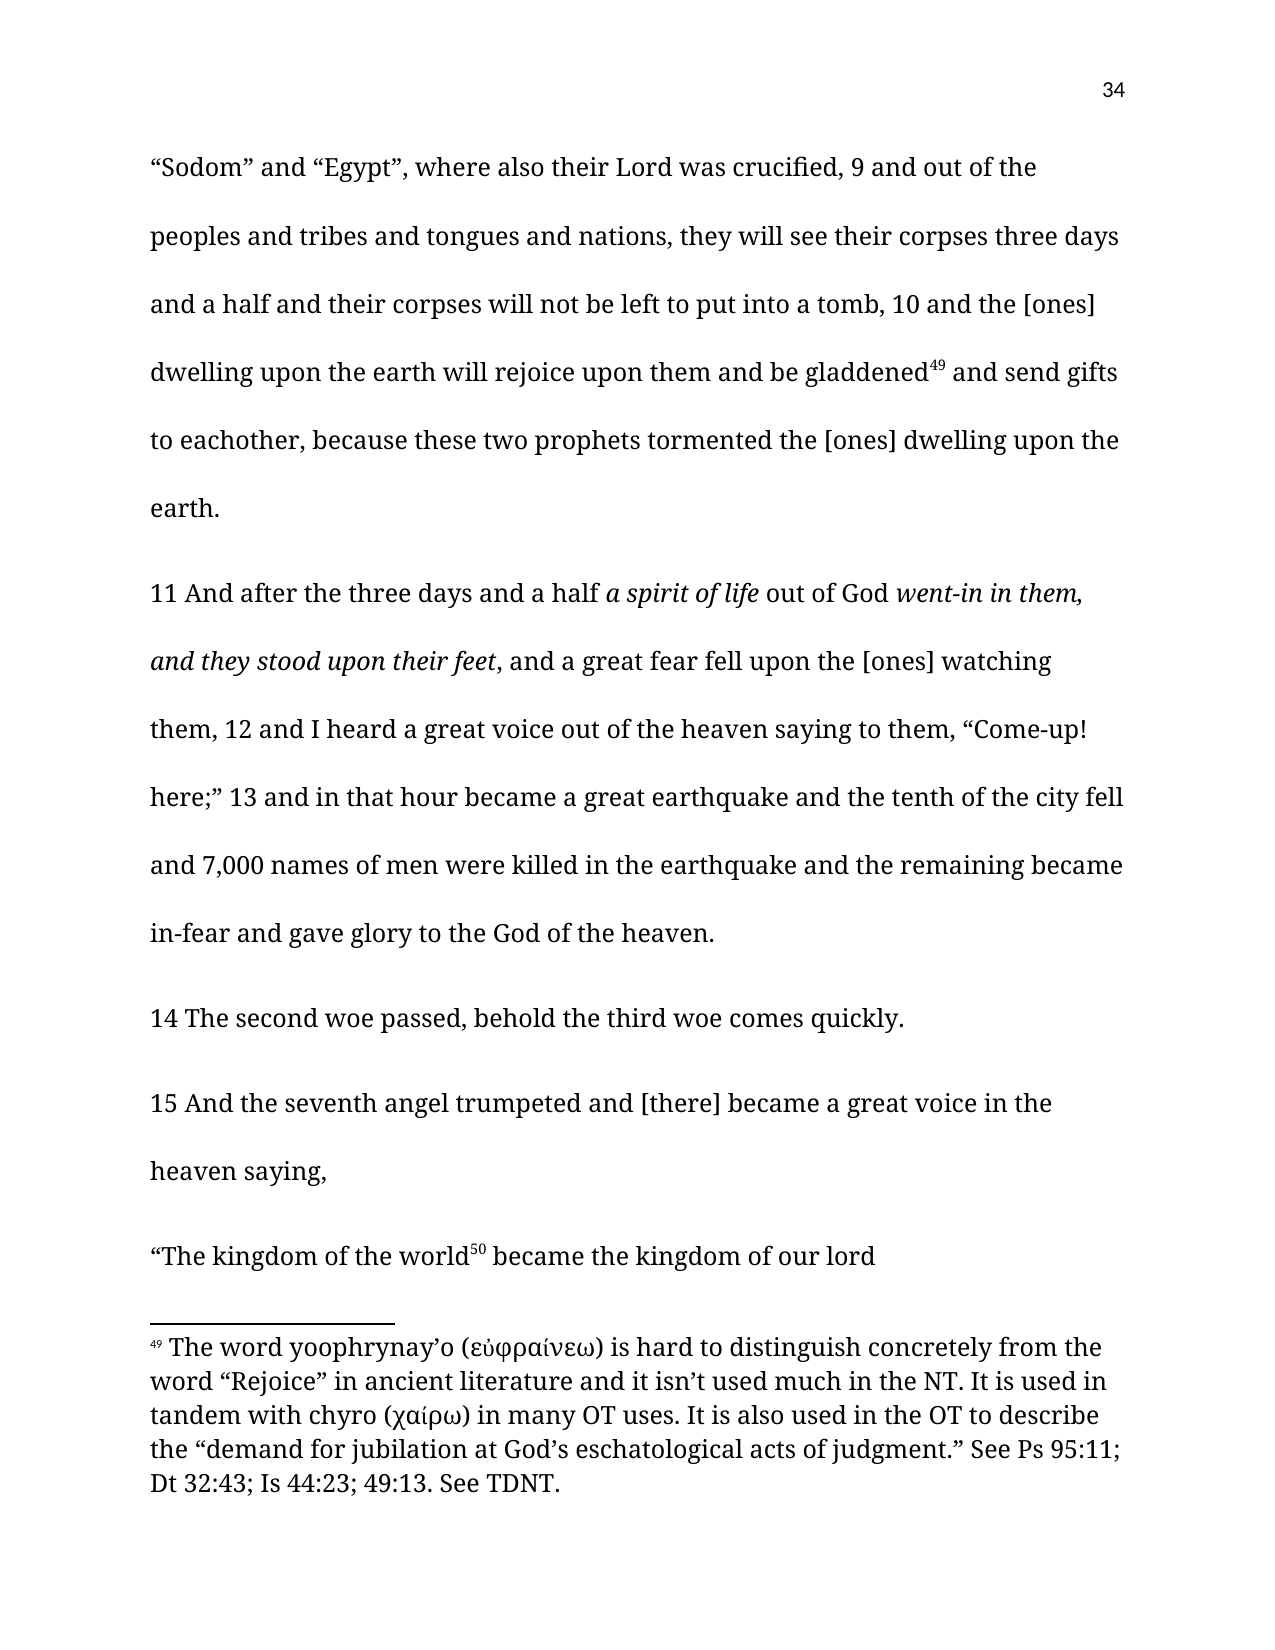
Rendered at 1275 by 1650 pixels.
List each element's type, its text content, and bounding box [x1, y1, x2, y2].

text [150, 150, 1125, 525]
text 15 And the seventh angel trumpeted and [there] became a great voice in the heaven saying, [150, 1086, 1125, 1188]
text “The kingdom of the world became the kingdom of our lord [150, 1238, 1125, 1273]
text 14 The second woe passed, behold the third woe comes quickly. [150, 1001, 1125, 1035]
text 11 And after the three days and a half a spirit of life out of God went-in in them, and they stood upon their feet, and a great fear fell upon the [ones] watching them, 12 and I heard a great voice out of the heaven saying to them, “Come-up! here;” 13 and in that hour became a great earthquake and the tenth of the city fell and 7,000 names of men were killed in the earthquake and the remaining became in-fear and gave glory to the God of the heaven. [150, 575, 1125, 950]
